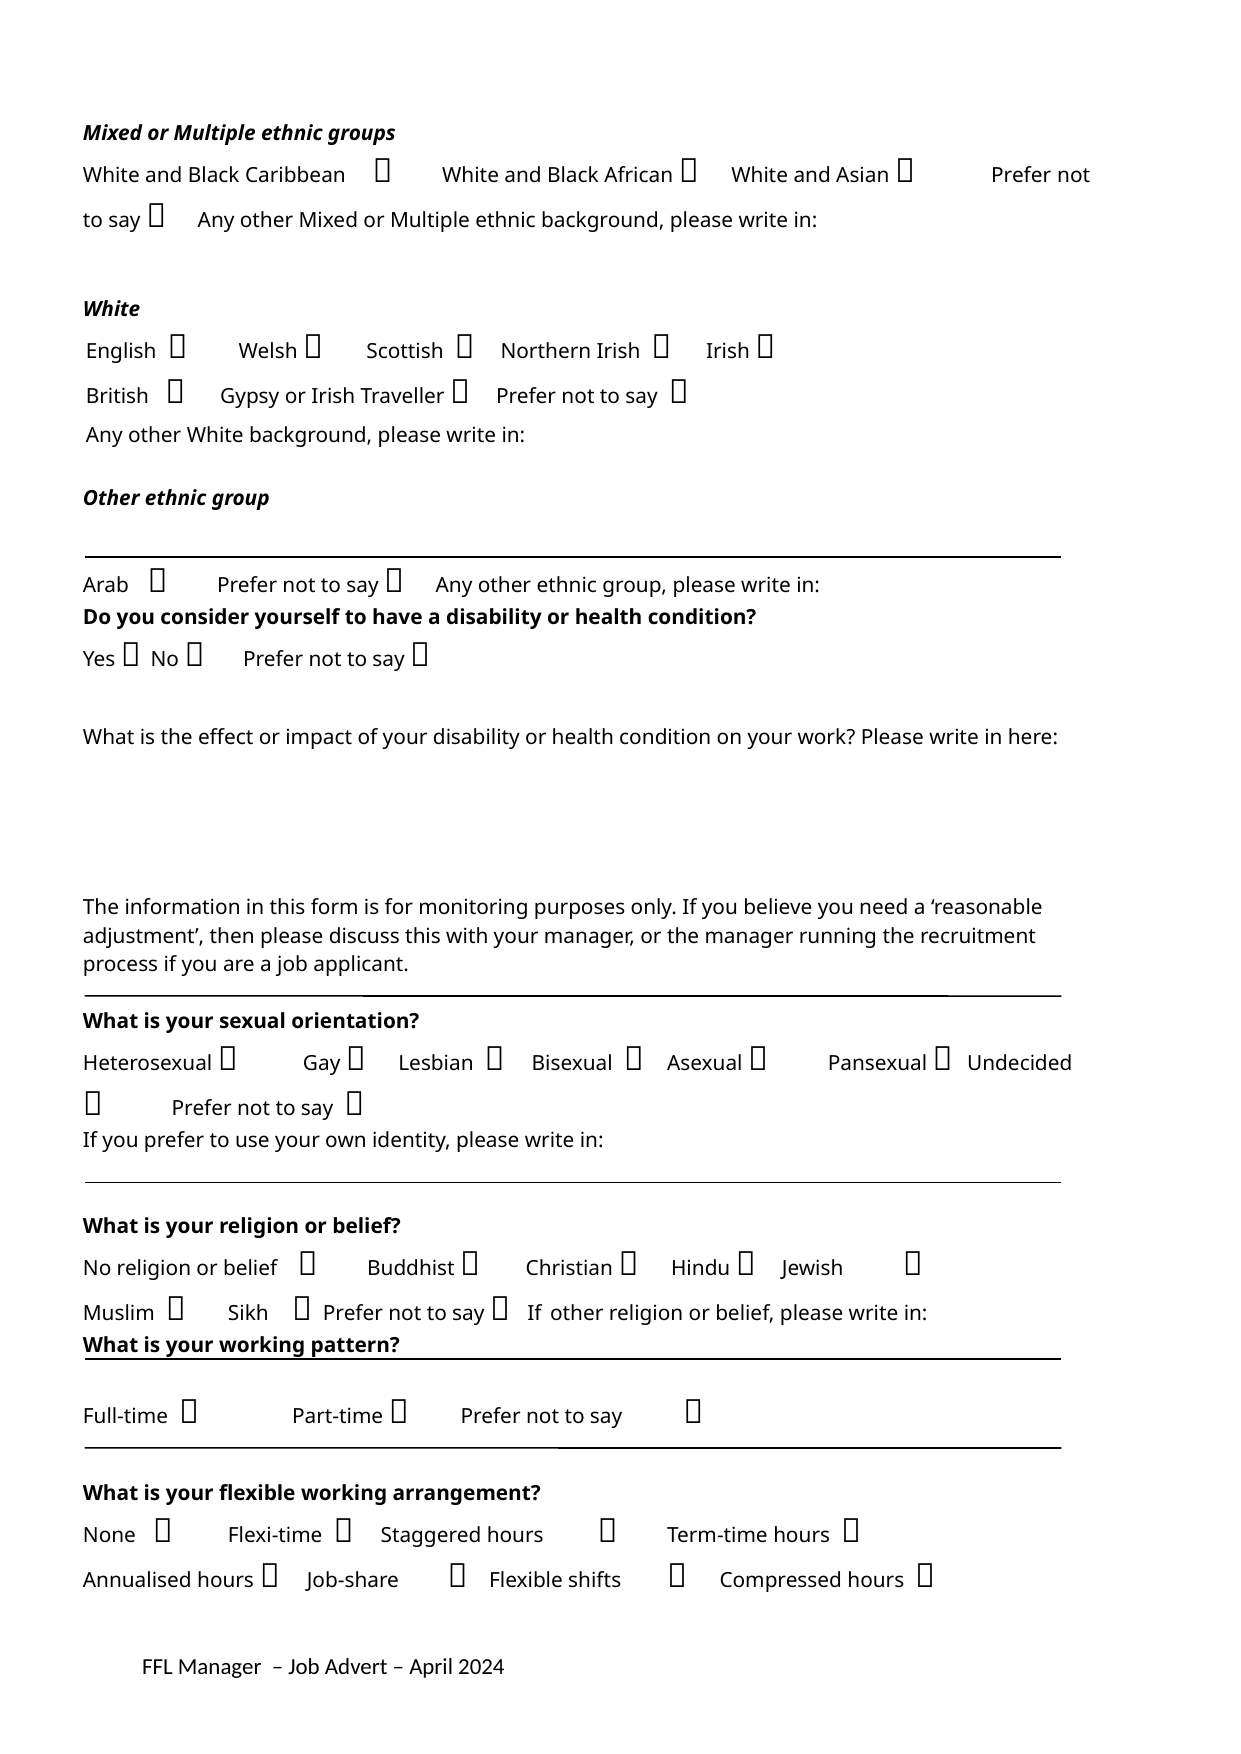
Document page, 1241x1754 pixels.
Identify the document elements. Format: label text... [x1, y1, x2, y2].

text If you prefer to use your own identity, please write in: [83, 1125, 1090, 1154]
text British  Gypsy or Irish Traveller  Prefer not to say  [83, 368, 1090, 413]
text No religion or belief  Buddhist  Christian  Hindu  Jewish  [83, 1240, 1090, 1285]
text White [83, 294, 1090, 323]
text What is your religion or belief? [83, 1211, 1090, 1240]
text What is the effect or impact of your disability or health condition on your work? Please write in here: [83, 722, 1090, 750]
text White and Black Caribbean  White and Black African  White and Asian  Prefer not to say  Any other Mixed or Multiple ethnic background, please write in: [83, 147, 1090, 237]
text Annualised hours  Job-share  Flexible shifts  Compressed hours  [83, 1552, 1090, 1598]
text What is your flexible working arrangement? [83, 1478, 1090, 1507]
text English  Welsh  Scottish  Northern Irish  Irish  [83, 323, 1090, 368]
text Do you consider yourself to have a disability or health condition? [83, 602, 1090, 631]
text What is your sexual orientation? [83, 978, 1090, 1034]
text Muslim  Sikh  Prefer not to say  If other religion or belief, please write in: [83, 1285, 1090, 1331]
text What is your working pattern? [83, 1331, 1090, 1359]
text Any other White background, please write in: [83, 420, 1090, 448]
text Heterosexual  Gay  Lesbian  Bisexual  Asexual  Pansexual  Undecided  Prefer not to say  [83, 1034, 1090, 1125]
text Mixed or Multiple ethnic groups [83, 118, 1090, 147]
text None  Flexi-time  Staggered hours  Term-time hours  [83, 1507, 1090, 1552]
text Arab  Prefer not to say  Any other ethnic group, please write in: [83, 512, 1090, 602]
text Yes  No  Prefer not to say  [83, 631, 1090, 676]
text The information in this form is for monitoring purposes only. If you believe you need a ‘reasonable adjustment’, then please discuss this with your manager, or the manager running the recruitment process if you are a job applicant. [83, 892, 1090, 978]
text Other ethnic group [83, 483, 1090, 512]
text Full-time  Part-time  Prefer not to say  [83, 1359, 1090, 1433]
